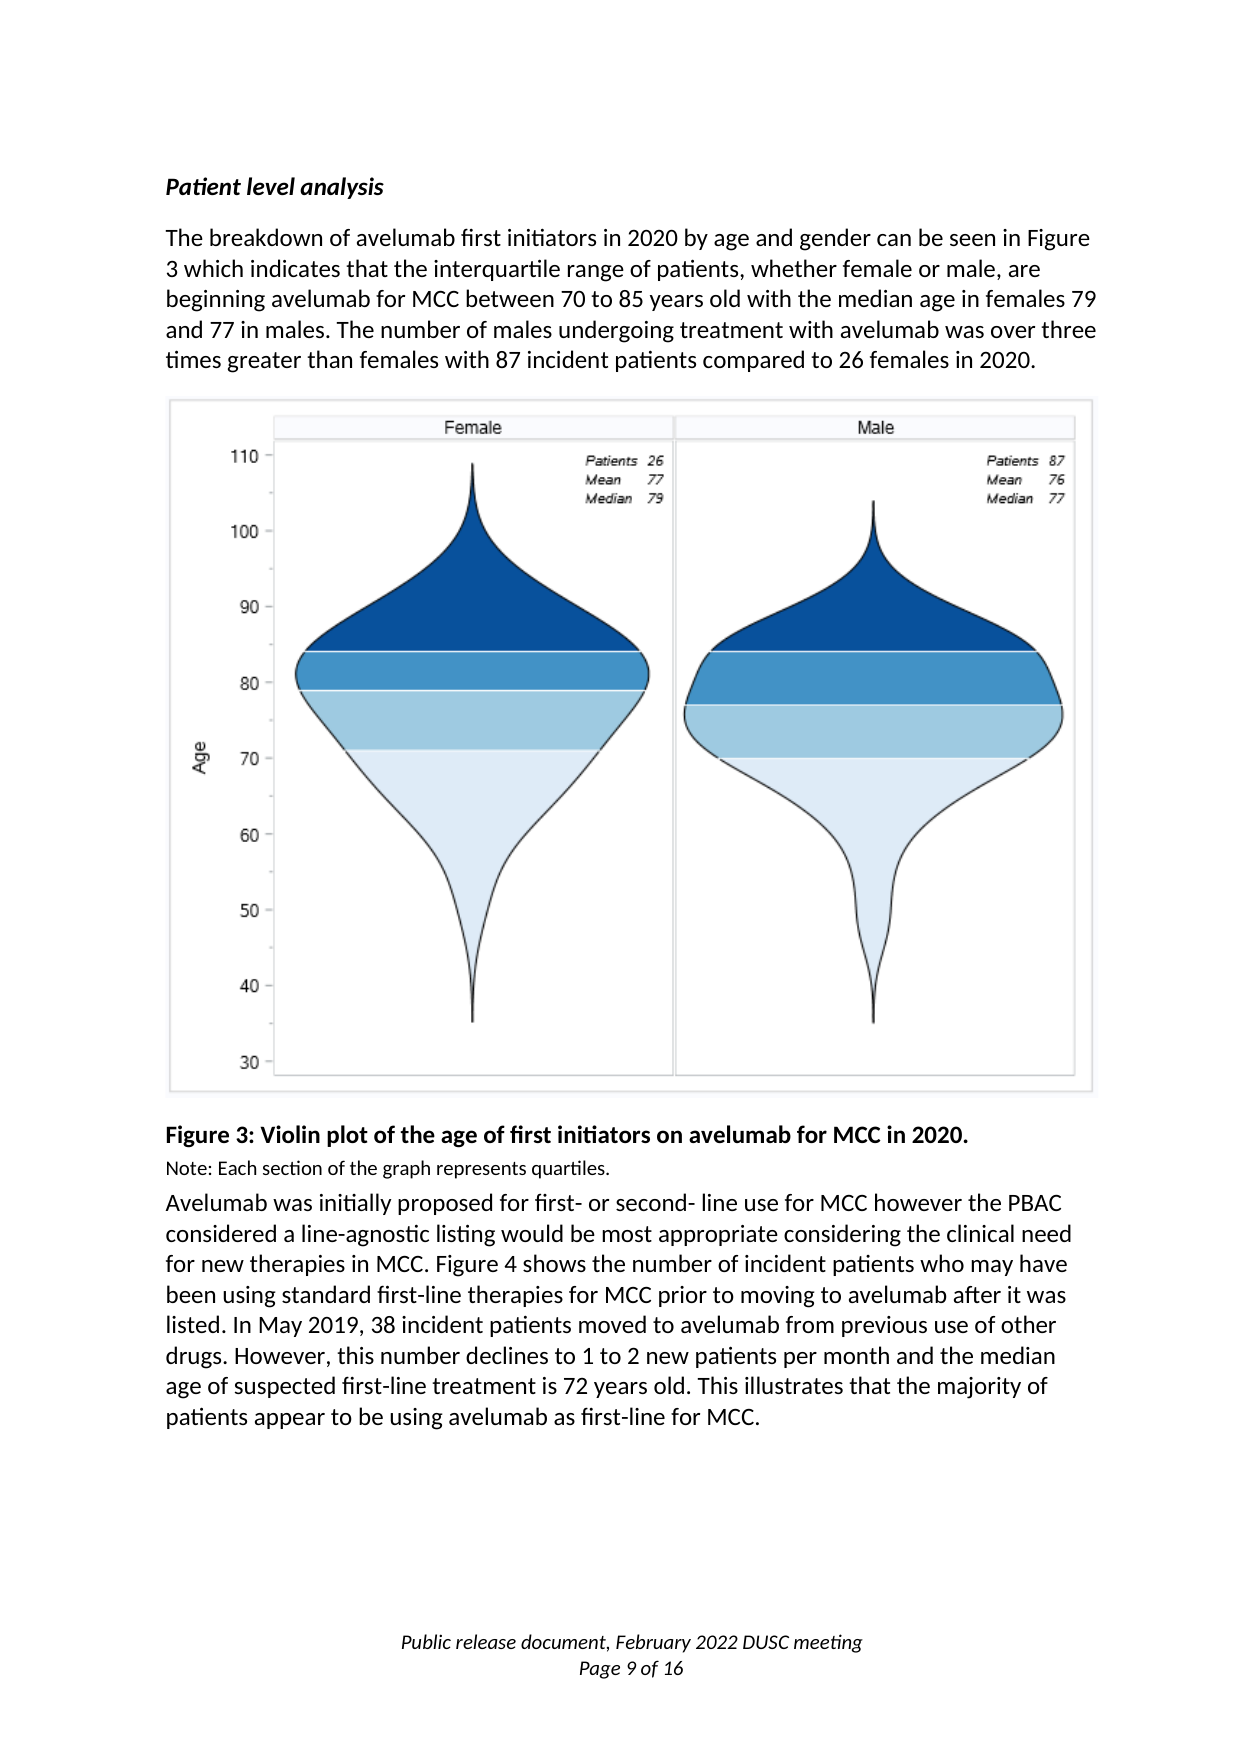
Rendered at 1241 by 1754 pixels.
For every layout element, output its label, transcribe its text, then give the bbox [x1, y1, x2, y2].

title Note: Each section of the graph represents quartiles. [165, 1156, 1098, 1181]
text Avelumab was initially proposed for first- or second- line use for MCC however the PBAC considered a line-agnostic listing would be most appropriate considering the clinical need for new therapies in MCC. Figure 4 shows the number of incident patients who may have been using standard first-line therapies for MCC prior to moving to avelumab after it was listed. In May 2019, 38 incident patients moved to avelumab from previous use of other drugs. However, this number declines to 1 to 2 new patients per month and the median age of suspected first-line treatment is 72 years old. This illustrates that the majority of patients appear to be using avelumab as first-line for MCC. [165, 1187, 1098, 1431]
text The breakdown of avelumab first initiators in 2020 by age and gender can be seen in Figure 3 which indicates that the interquartile range of patients, whether female or male, are beginning avelumab for MCC between 70 to 85 years old with the median age in females 79 and 77 in males. The number of males undergoing treatment with avelumab was over three times greater than females with 87 incident patients compared to 26 females in 2020. [165, 223, 1098, 375]
title Figure 3: Violin plot of the age of first initiators on avelumab for MCC in 2020. [165, 1119, 1098, 1149]
subtitle Patient level analysis [165, 171, 1098, 202]
picture [165, 396, 1099, 1098]
